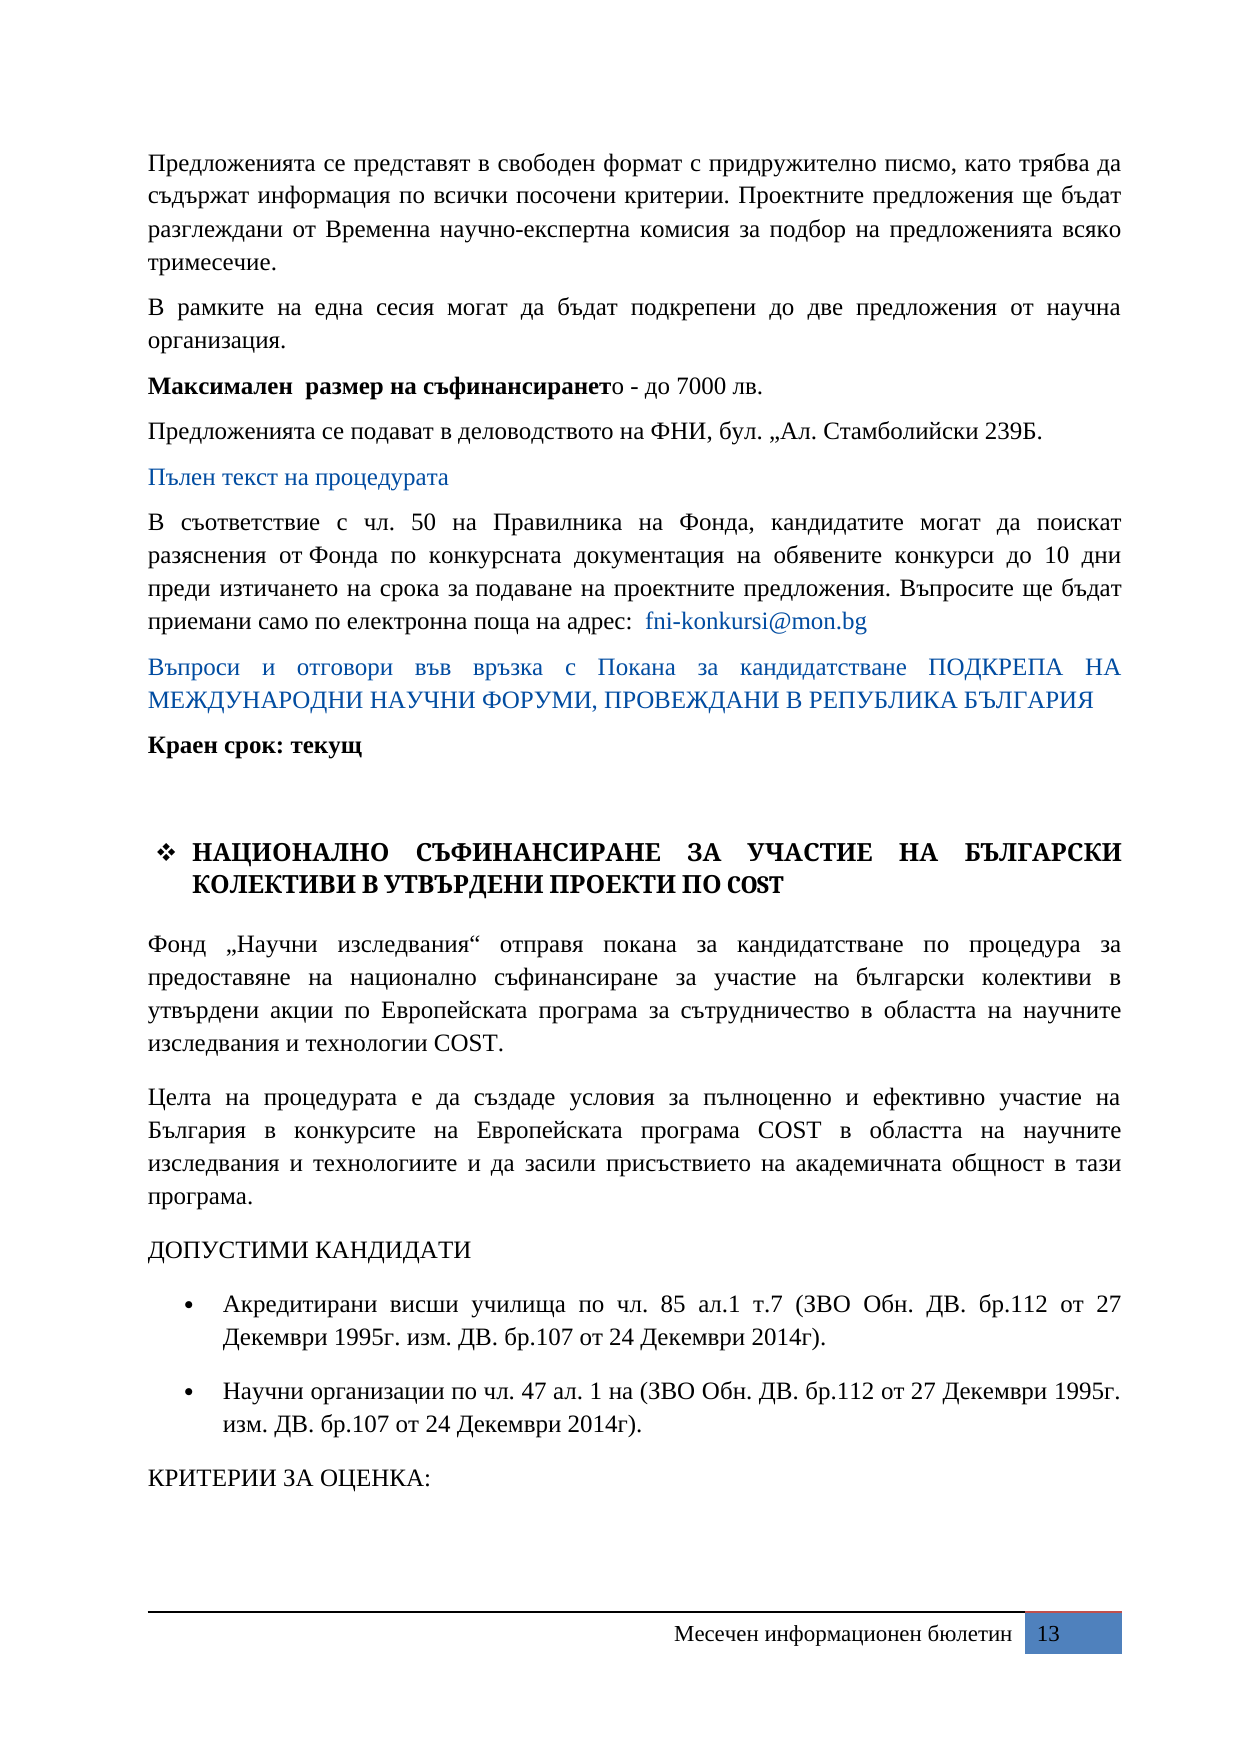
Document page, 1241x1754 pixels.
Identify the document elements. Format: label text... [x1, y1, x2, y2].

list Научни организации по чл. 47 ал. 1 на (ЗВО Обн. ДВ. бр.112 от 27 Декември 1995г. изм. ДВ. бр.107 от 24 Декември 2014г). [185, 1376, 1122, 1438]
text Предложенията се представят в свободен формат с придружително писмо, като трябва да съдържат информация по всички посочени критерии. Проектните предложения ще бъдат разглеждани от Временна научно-експертна комисия за подбор на предложенията всяко тримесечие. [148, 148, 1122, 275]
text В рамките на една сесия могат да бъдат подкрепени до две предложения от научна организация. [148, 292, 1122, 354]
text Максимален размер на съфинансирането - до 7000 лв. [148, 371, 1122, 399]
text Въпроси и отговори във връзка с Покана за кандидатстване ПОДКРЕПА НА МЕЖДУНАРОДНИ НАУЧНИ ФОРУМИ, ПРОВЕЖДАНИ В РЕПУБЛИКА БЪЛГАРИЯ [148, 652, 1122, 714]
subtitle Национално съфинансиране за участие на български колективи в утвърдени проекти по COST [155, 838, 1122, 900]
text Пълен текст на процедурата [148, 462, 1122, 491]
text КРИТЕРИИ ЗА ОЦЕНКА: [148, 1463, 1122, 1492]
text В съответствие с чл. 50 на Правилника на Фонда, кандидатите могат да поискат разяснения от Фонда по конкурсната документация на обявените конкурси до 10 дни преди изтичането на срока за подаване на проектните предложения. Въпросите ще бъдат приемани само по електронна поща на адрес: fni-konkursi@mon.bg [148, 507, 1122, 635]
text ДОПУСТИМИ КАНДИДАТИ [148, 1235, 1122, 1264]
text Краен срок: текущ [148, 730, 1122, 759]
text Фонд „Научни изследвания“ отправя покана за кандидатстване по процедура за предоставяне на национално съфинансиране за участие на български колективи в утвърдени акции по Европейската програма за сътрудничество в областта на научните изследвания и технологии COST. [148, 929, 1122, 1057]
text Целта на процедурата е да създаде условия за пълноценно и ефективно участие на България в конкурсите на Европейската програма COST в областта на научните изследвания и технологиите и да засили присъствието на академичната общност в тази програма. [148, 1082, 1122, 1210]
list Акредитирани висши училища по чл. 85 ал.1 т.7 (ЗВО Обн. ДВ. бр.112 от 27 Декември 1995г. изм. ДВ. бр.107 от 24 Декември 2014г). [185, 1289, 1122, 1351]
text Предложенията се подават в деловодството на ФНИ, бул. „Ал. Стамболийски 239Б. [148, 416, 1122, 445]
